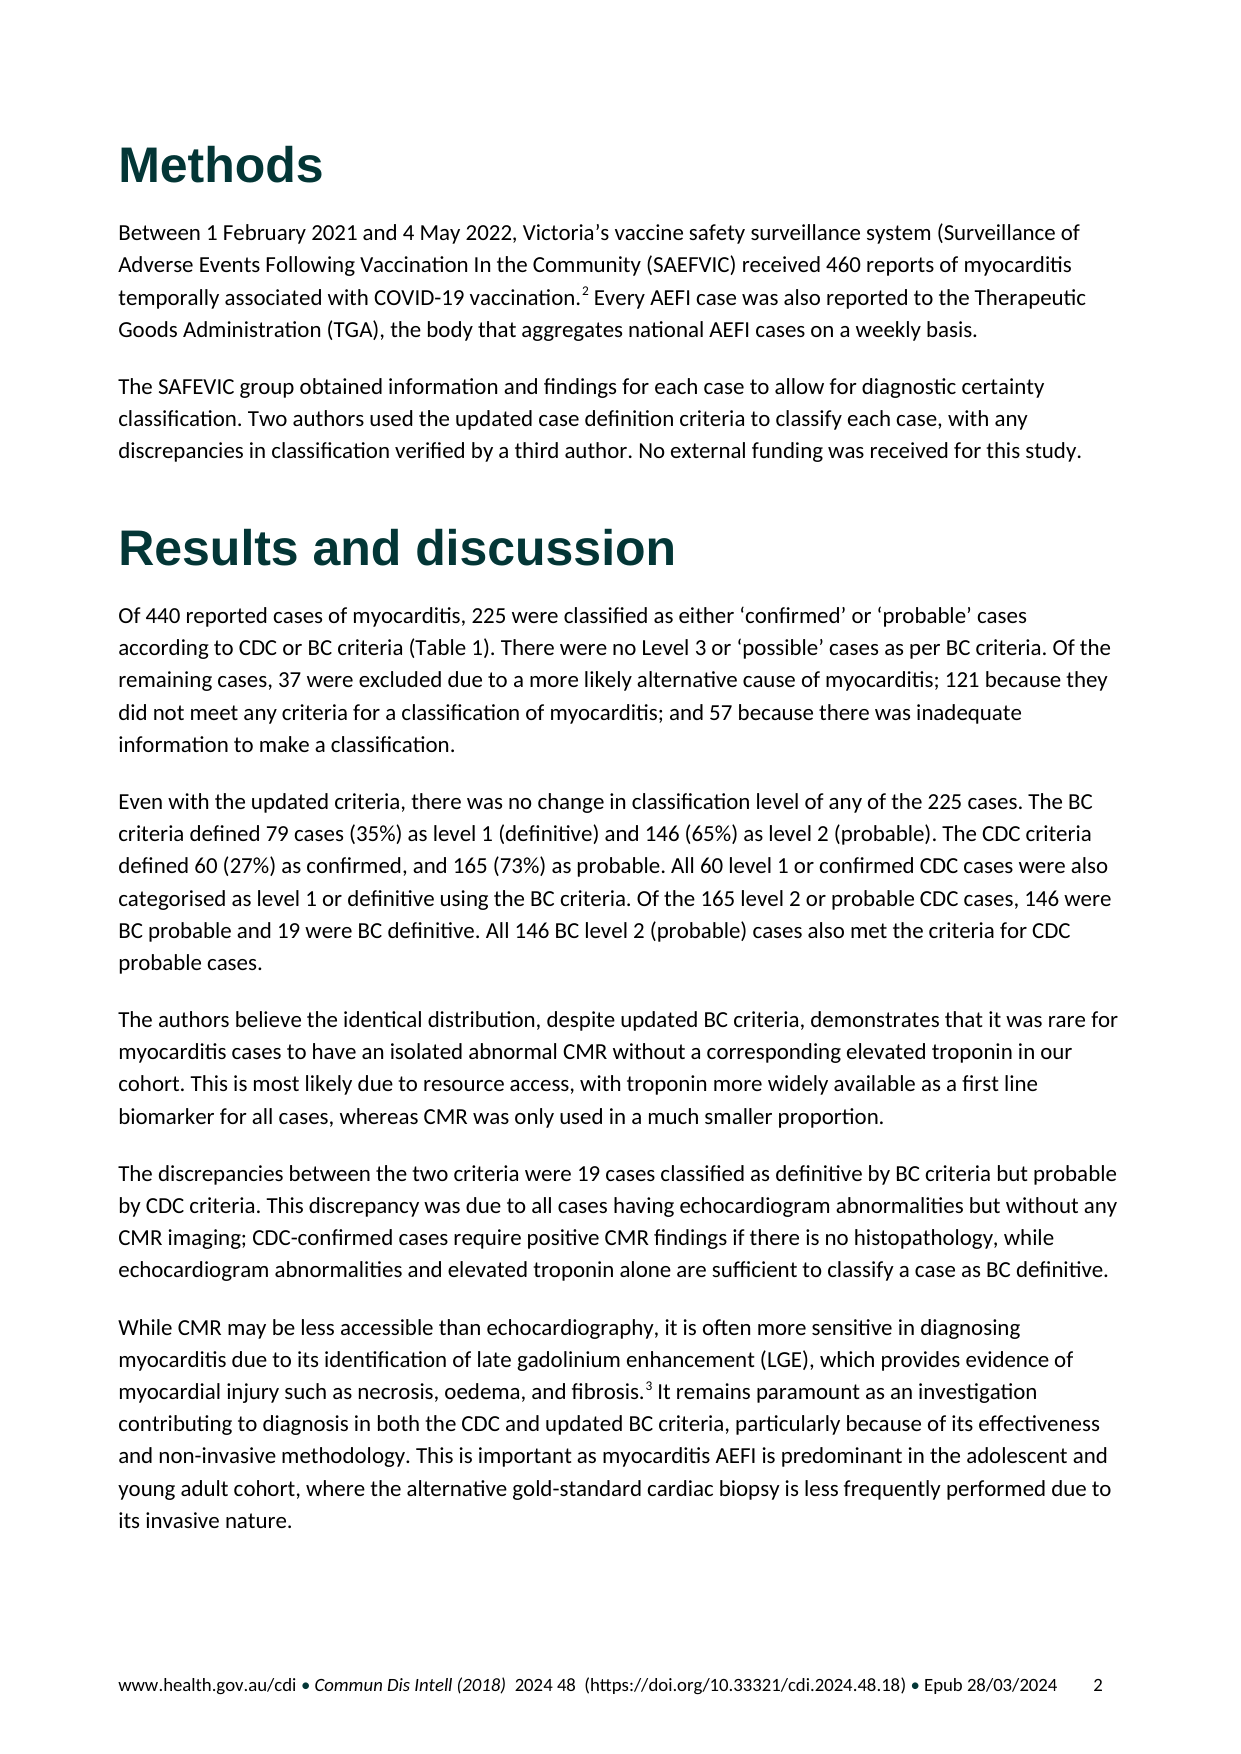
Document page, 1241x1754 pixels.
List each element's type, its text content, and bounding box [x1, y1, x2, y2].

subtitle Methods [118, 136, 1122, 193]
text Of 440 reported cases of myocarditis, 225 were classified as either ‘confirmed’ or ‘probable’ cases according to CDC or BC criteria (Table 1). There were no Level 3 or ‘possible’ cases as per BC criteria. Of the remaining cases, 37 were excluded due to a more likely alternative cause of myocarditis; 121 because they did not meet any criteria for a classification of myocarditis; and 57 because there was inadequate information to make a classification. [118, 601, 1122, 758]
text The discrepancies between the two criteria were 19 cases classified as definitive by BC criteria but probable by CDC criteria. This discrepancy was due to all cases having echocardiogram abnormalities but without any CMR imaging; CDC-confirmed cases require positive CMR findings if there is no histopathology, while echocardiogram abnormalities and elevated troponin alone are sufficient to classify a case as BC definitive. [118, 1159, 1122, 1283]
subtitle Results and discussion [118, 519, 1122, 576]
text While CMR may be less accessible than echocardiography, it is often more sensitive in diagnosing myocarditis due to its identification of late gadolinium enhancement (LGE), which provides evidence of myocardial injury such as necrosis, oedema, and fibrosis.3 It remains paramount as an investigation contributing to diagnosis in both the CDC and updated BC criteria, particularly because of its effectiveness and non-invasive methodology. This is important as myocarditis AEFI is predominant in the adolescent and young adult cohort, where the alternative gold-standard cardiac biopsy is less frequently performed due to its invasive nature. [118, 1313, 1122, 1534]
text Even with the updated criteria, there was no change in classification level of any of the 225 cases. The BC criteria defined 79 cases (35%) as level 1 (definitive) and 146 (65%) as level 2 (probable). The CDC criteria defined 60 (27%) as confirmed, and 165 (73%) as probable. All 60 level 1 or confirmed CDC cases were also categorised as level 1 or definitive using the BC criteria. Of the 165 level 2 or probable CDC cases, 146 were BC probable and 19 were BC definitive. All 146 BC level 2 (probable) cases also met the criteria for CDC probable cases. [118, 787, 1122, 976]
text The SAFEVIC group obtained information and findings for each case to allow for diagnostic certainty classification. Two authors used the updated case definition criteria to classify each case, with any discrepancies in classification verified by a third author. No external funding was received for this study. [118, 372, 1122, 464]
text The authors believe the identical distribution, despite updated BC criteria, demonstrates that it was rare for myocarditis cases to have an isolated abnormal CMR without a corresponding elevated troponin in our cohort. This is most likely due to resource access, with troponin more widely available as a first line biomarker for all cases, whereas CMR was only used in a much smaller proportion. [118, 1005, 1122, 1130]
text Between 1 February 2021 and 4 May 2022, Victoria’s vaccine safety surveillance system (Surveillance of Adverse Events Following Vaccination In the Community (SAEFVIC) received 460 reports of myocarditis temporally associated with COVID-19 vaccination.2 Every AEFI case was also reported to the Therapeutic Goods Administration (TGA), the body that aggregates national AEFI cases on a weekly basis. [118, 218, 1122, 343]
